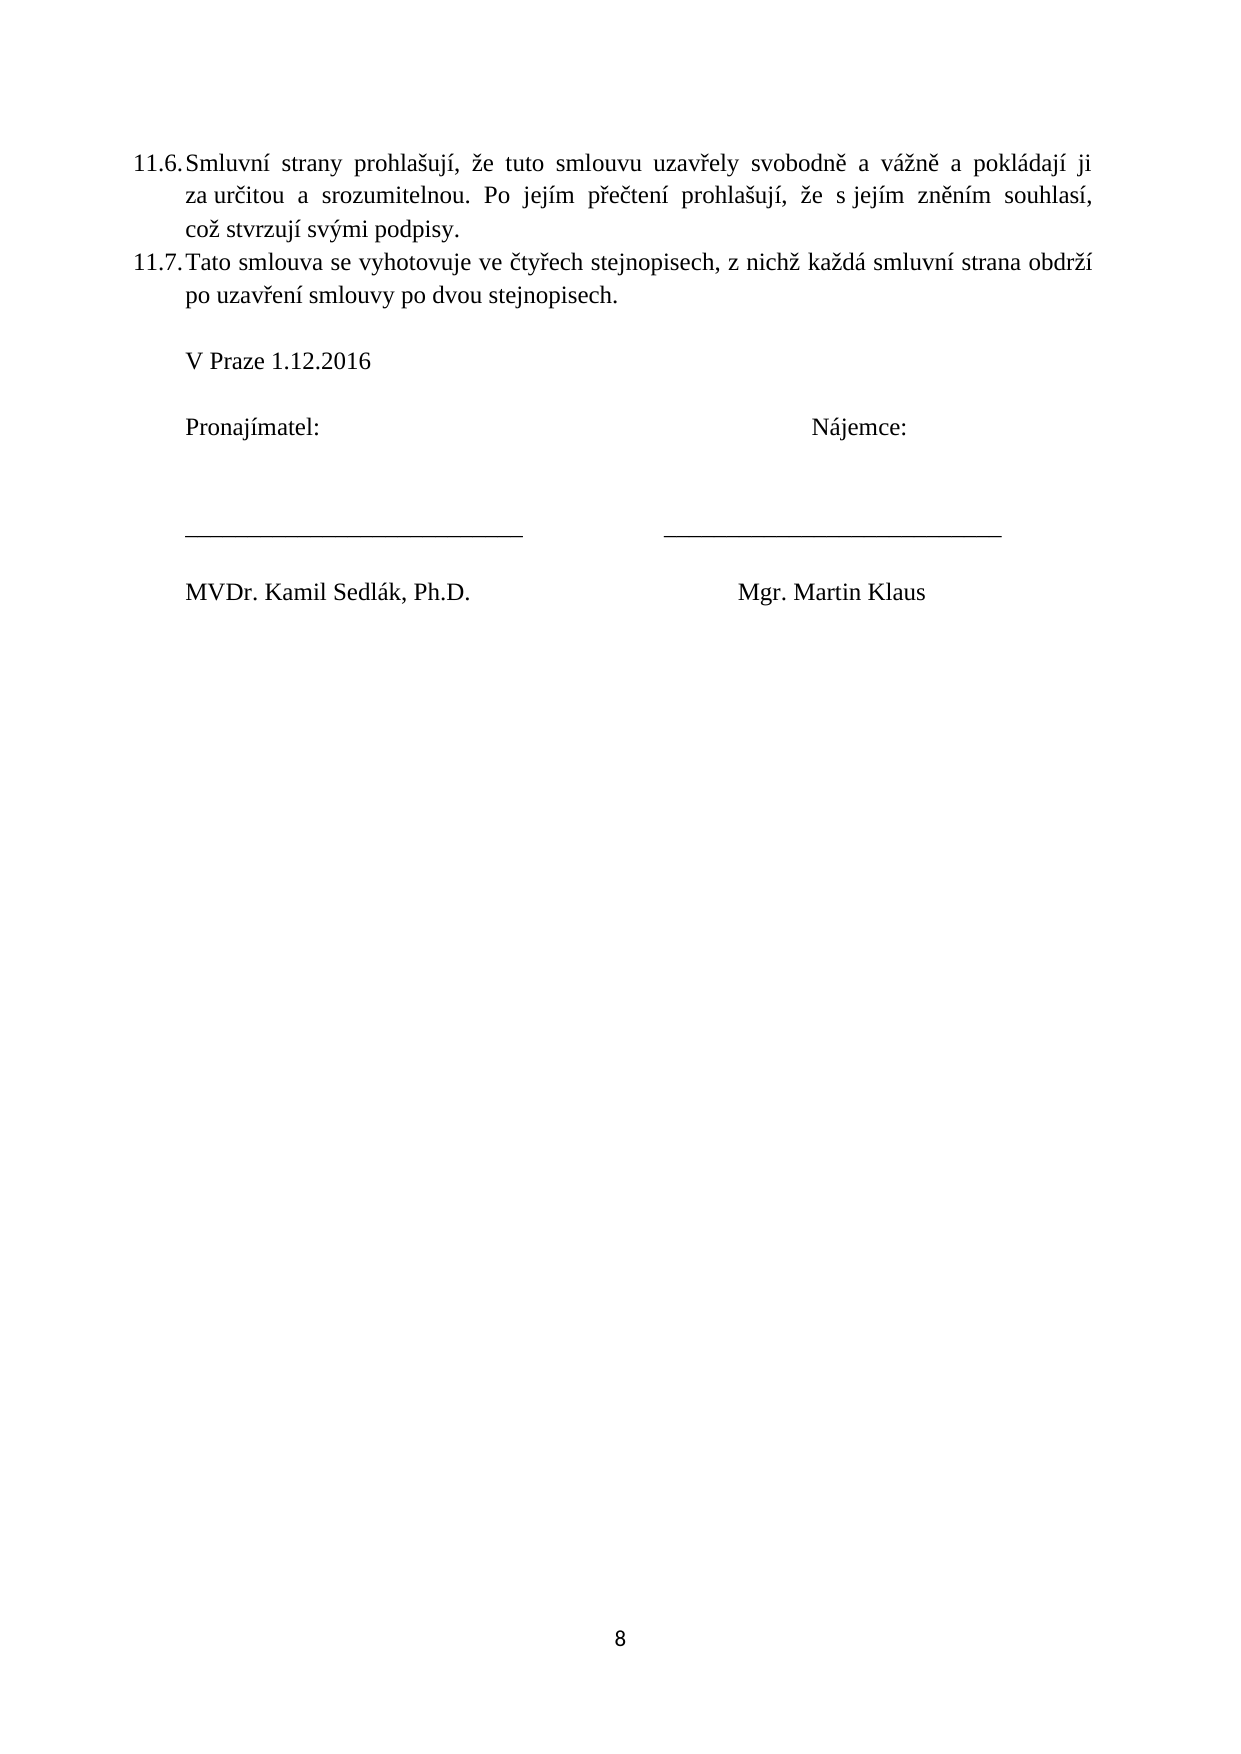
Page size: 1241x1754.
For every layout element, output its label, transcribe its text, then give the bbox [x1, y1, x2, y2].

list Pronajímatel: Nájemce: [185, 412, 1093, 441]
list ___________________________ ___________________________ [185, 511, 1093, 539]
list MVDr. Kamil Sedlák, Ph.D. Mgr. Martin Klaus [185, 577, 1093, 606]
list Tato smlouva se vyhotovuje ve čtyřech stejnopisech, z nichž každá smluvní strana obdrží po uzavření smlouvy po dvou stejnopisech. [133, 247, 1093, 308]
list Smluvní strany prohlašují, že tuto smlouvu uzavřely svobodně a vážně a pokládají ji za určitou a srozumitelnou. Po jejím přečtení prohlašují, že s jejím zněním souhlasí, což stvrzují svými podpisy. [133, 148, 1093, 242]
list V Praze 1.12.2016 [185, 346, 1093, 374]
